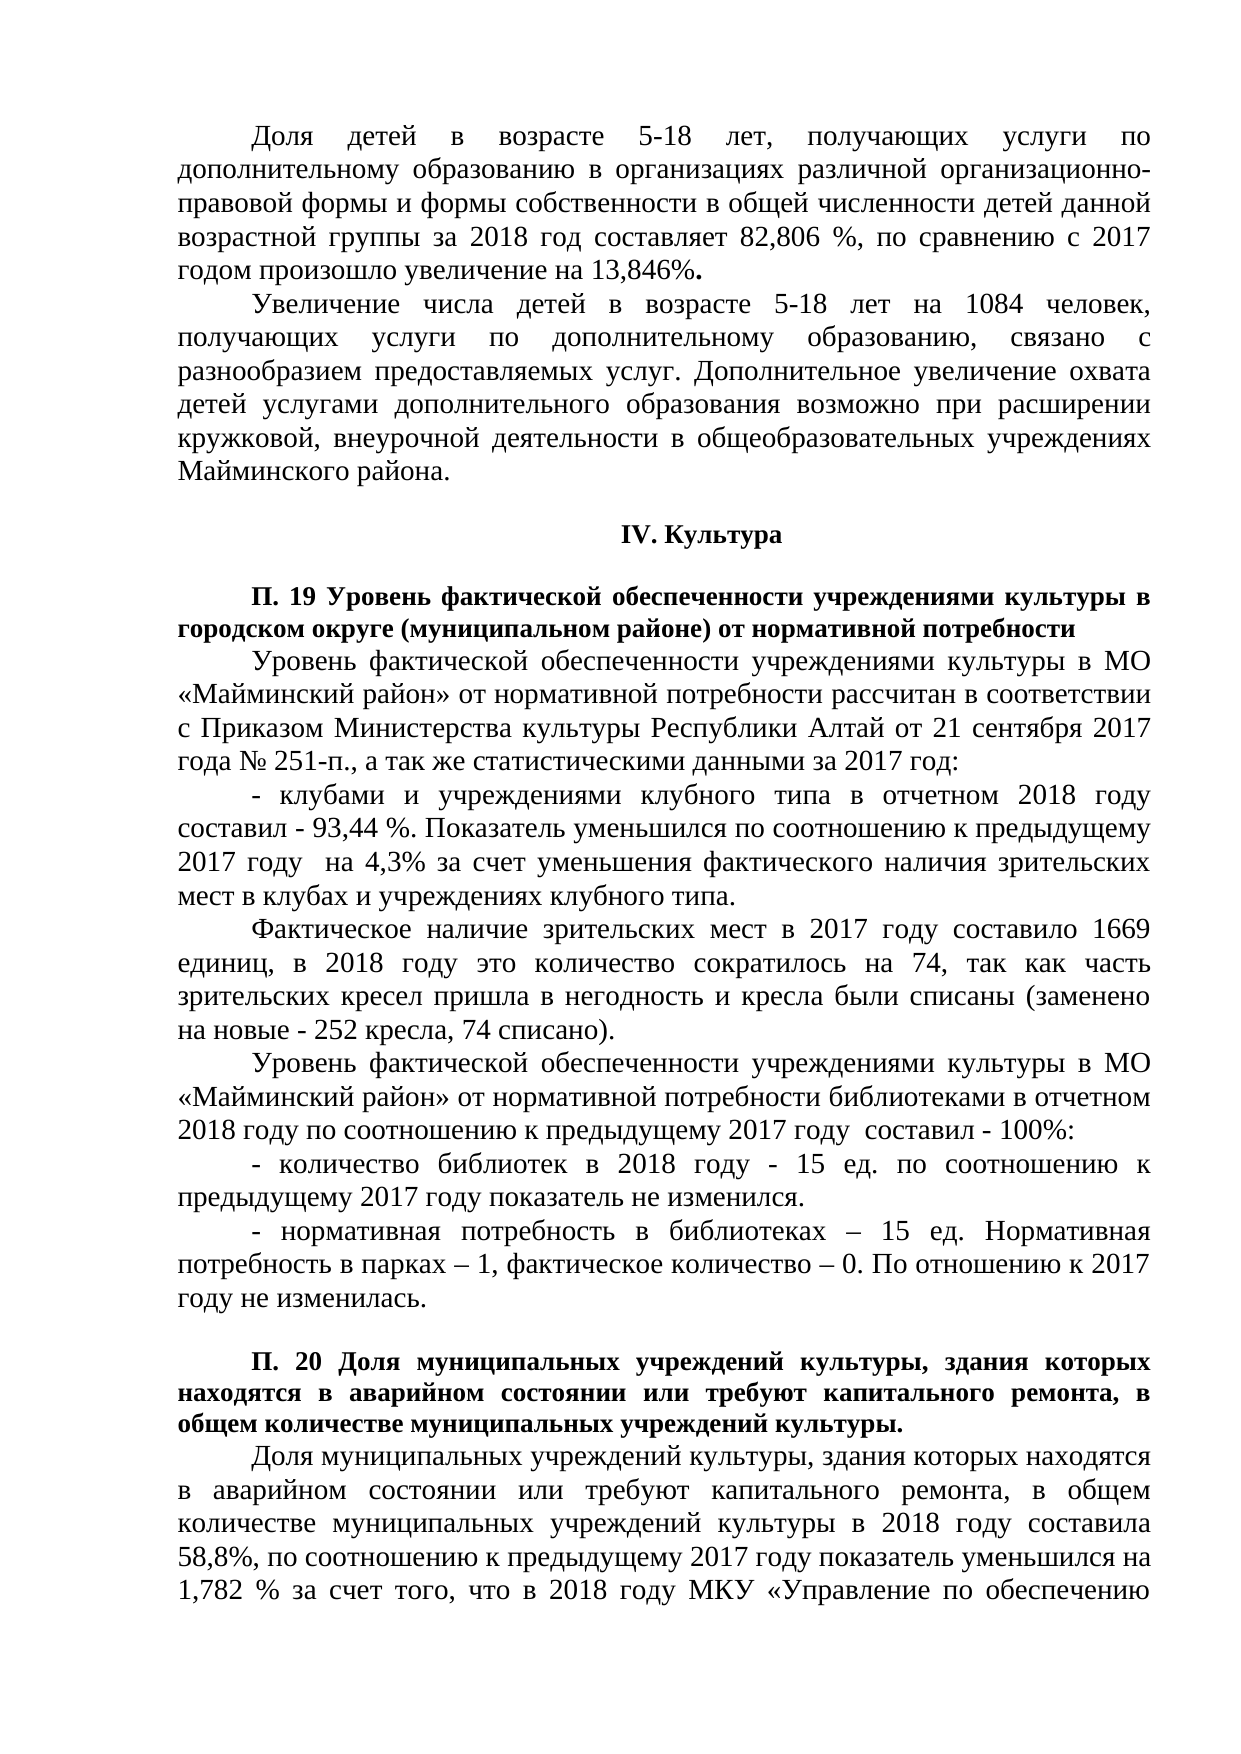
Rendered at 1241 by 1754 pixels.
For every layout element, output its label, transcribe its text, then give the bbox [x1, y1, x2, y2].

text Уровень фактической обеспеченности учреждениями культуры в МО «Майминский район» от нормативной потребности библиотеками в отчетном 2018 году по соотношению к предыдущему 2017 году составил - 100%: [177, 1045, 1152, 1146]
text IV. Культура [177, 518, 1152, 549]
text Фактическое наличие зрительских мест в 2017 году составило 1669 единиц, в 2018 году это количество сократилось на 74, так как часть зрительских кресел пришла в негодность и кресла были списаны (заменено на новые - 252 кресла, 74 списано). [177, 911, 1152, 1045]
text Доля детей в возрасте 5-18 лет, получающих услуги по дополнительному образованию в организациях различной организационно-правовой формы и формы собственности в общей численности детей данной возрастной группы за 2018 год составляет 82,806 %, по сравнению с 2017 годом произошло увеличение на 13,846%. [177, 118, 1152, 286]
text П. 19 Уровень фактической обеспеченности учреждениями культуры в городском округе (муниципальном районе) от нормативной потребности [177, 581, 1152, 643]
text Увеличение числа детей в возрасте 5-18 лет на 1084 человек, получающих услуги по дополнительному образованию, связано с разнообразием предоставляемых услуг. Дополнительное увеличение охвата детей услугами дополнительного образования возможно при расширении кружковой, внеурочной деятельности в общеобразовательных учреждениях Майминского района. [177, 286, 1152, 487]
text - нормативная потребность в библиотеках – 15 ед. Нормативная потребность в парках – 1, фактическое количество – 0. По отношению к 2017 году не изменилась. [177, 1213, 1152, 1314]
text - клубами и учреждениями клубного типа в отчетном 2018 году составил - 93,44 %. Показатель уменьшился по соотношению к предыдущему 2017 году на 4,3% за счет уменьшения фактического наличия зрительских мест в клубах и учреждениях клубного типа. [177, 777, 1152, 911]
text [177, 1438, 1152, 1606]
text П. 20 Доля муниципальных учреждений культуры, здания которых находятся в аварийном состоянии или требуют капитального ремонта, в общем количестве муниципальных учреждений культуры. [177, 1345, 1152, 1438]
text - количество библиотек в 2018 году - 15 ед. по соотношению к предыдущему 2017 году показатель не изменился. [177, 1146, 1152, 1213]
text Уровень фактической обеспеченности учреждениями культуры в МО «Майминский район» от нормативной потребности рассчитан в соответствии с Приказом Министерства культуры Республики Алтай от 21 сентября 2017 года № 251-п., а так же статистическими данными за 2017 год: [177, 643, 1152, 777]
